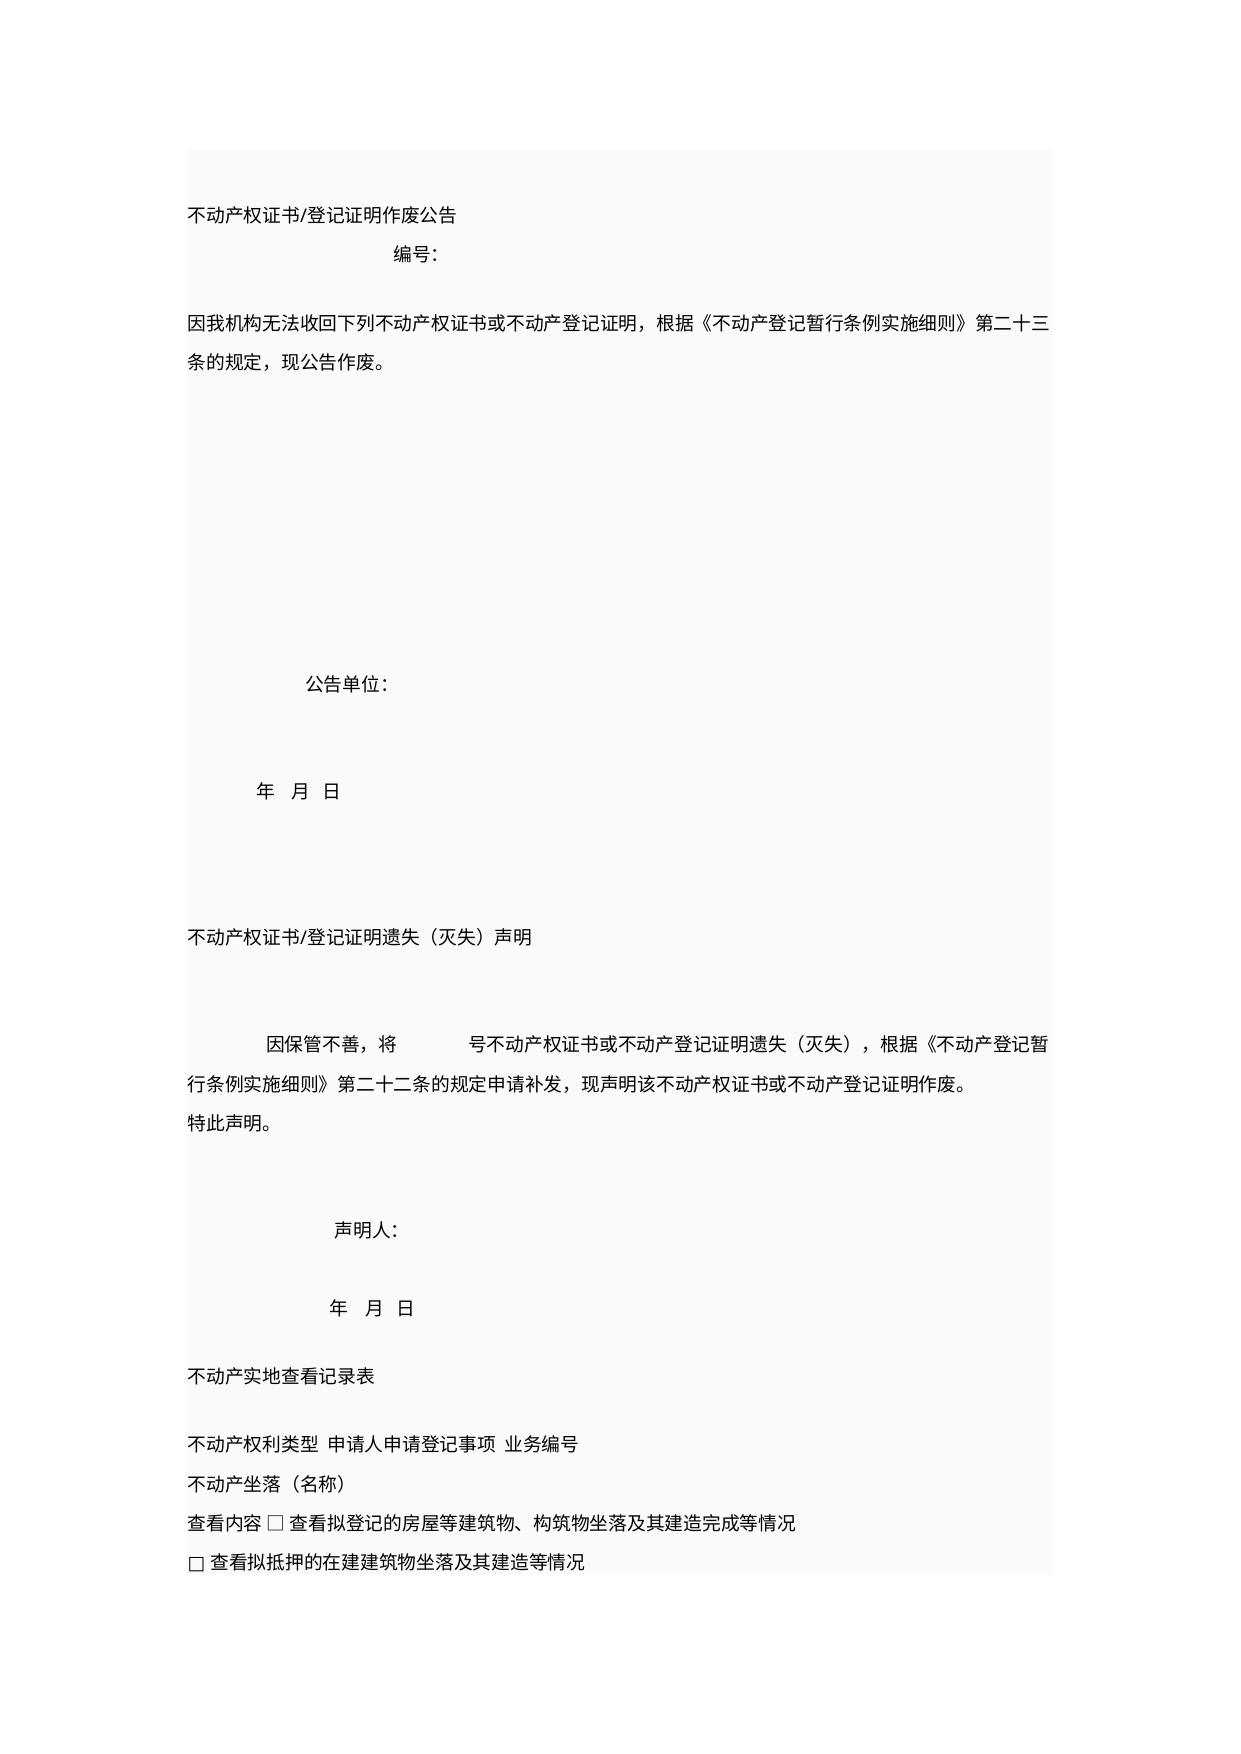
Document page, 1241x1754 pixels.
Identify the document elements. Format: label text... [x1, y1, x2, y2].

text 不动产权证书/登记证明作废公告 编号： [187, 150, 1053, 267]
text 因我机构无法收回下列不动产权证书或不动产登记证明，根据《不动产登记暂行条例实施细则》第二十三条的规定，现公告作废。 [187, 296, 1053, 374]
text 公告单位： [187, 618, 1053, 696]
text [187, 1418, 1053, 1574]
text 不动产权证书/登记证明遗失（灭失）声明 [187, 833, 1053, 989]
text 不动产实地查看记录表 [187, 1350, 1053, 1389]
text 声明人： 年 月 日 [187, 1164, 1053, 1321]
text 因保管不善，将 号不动产权证书或不动产登记证明遗失（灭失），根据《不动产登记暂行条例实施细则》第二十二条的规定申请补发，现声明该不动产权证书或不动产登记证明作废。 特此声明。 [187, 1018, 1053, 1135]
text 年 月 日 [187, 726, 1053, 804]
